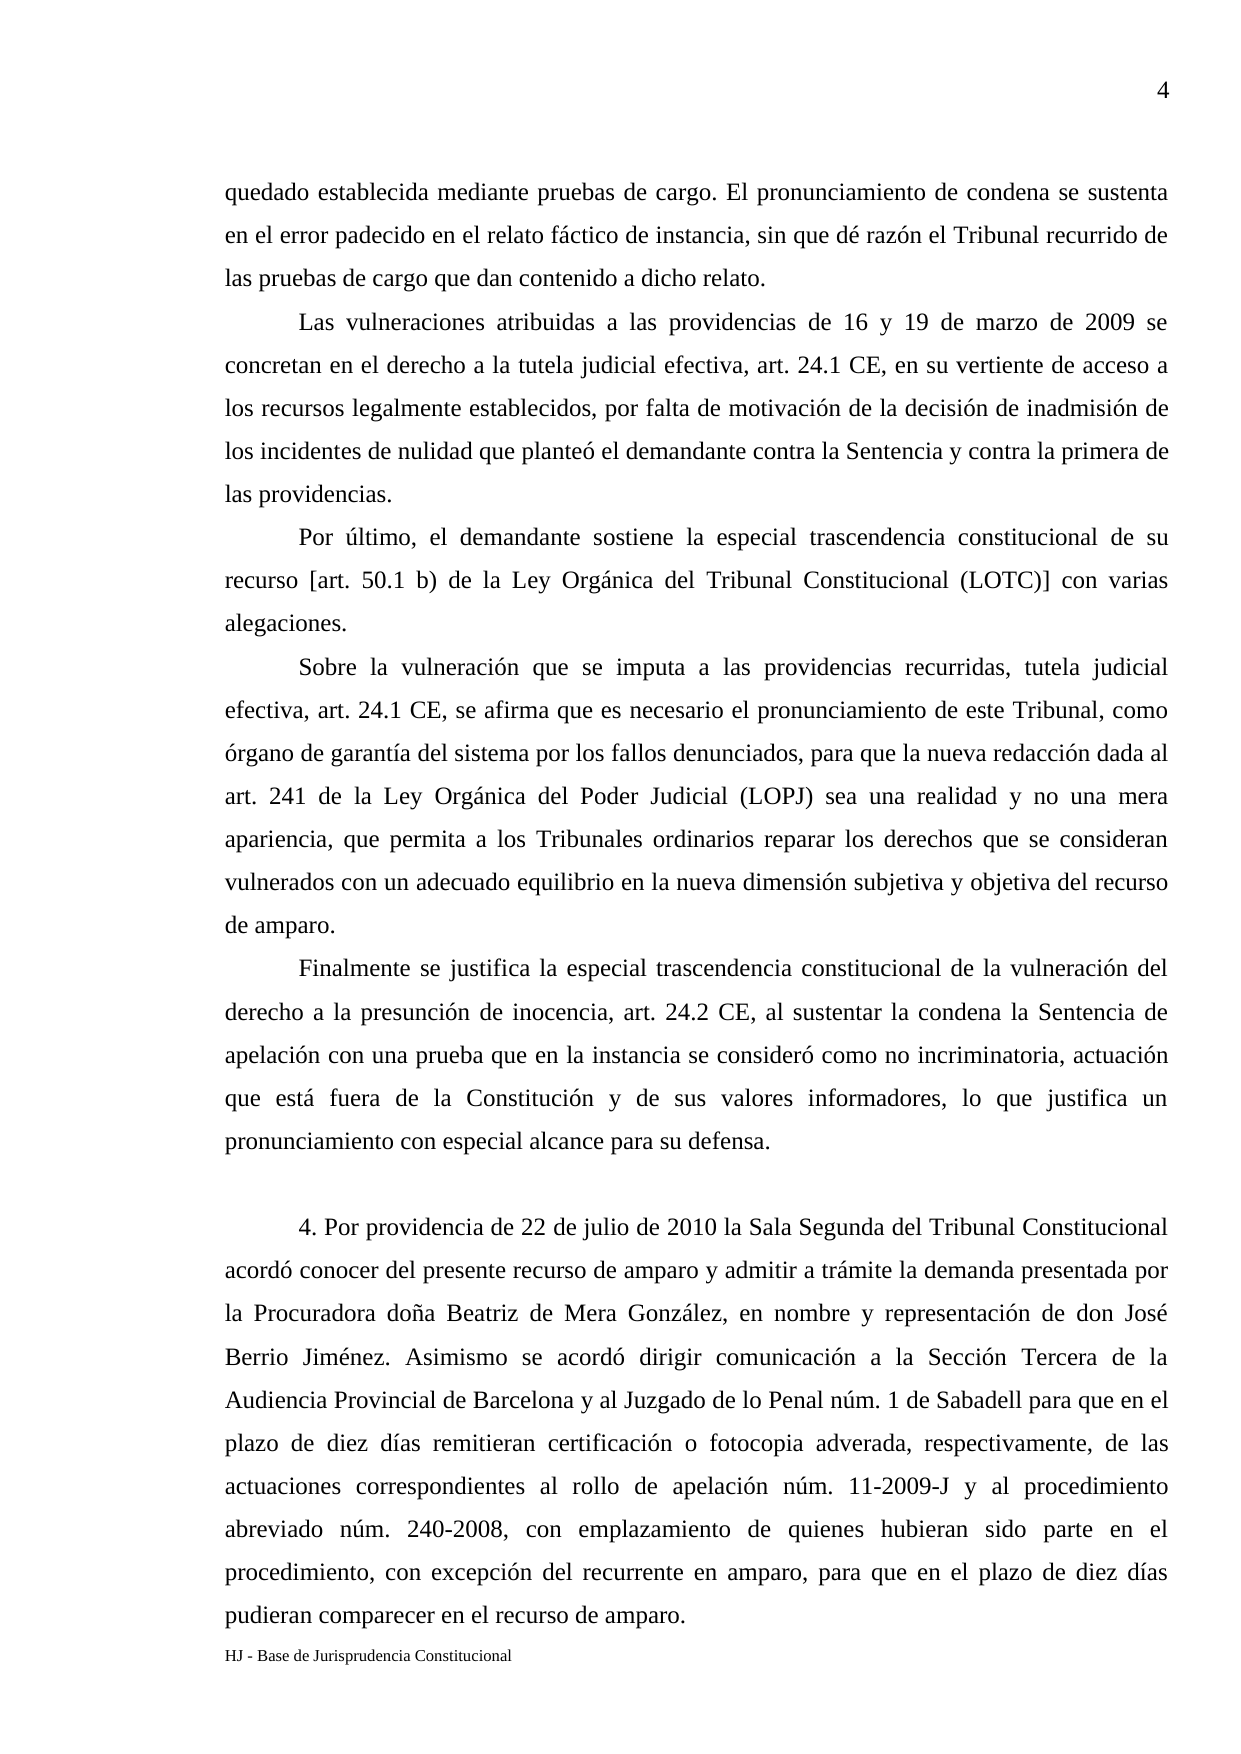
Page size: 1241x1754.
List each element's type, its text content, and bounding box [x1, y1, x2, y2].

text 4. Por providencia de 22 de julio de 2010 la Sala Segunda del Tribunal Constitucional acordó conocer del presente recurso de amparo y admitir a trámite la demanda presentada por la Procuradora doña Beatriz de Mera González, en nombre y representación de don José Berrio Jiménez. Asimismo se acordó dirigir comunicación a la Sección Tercera de la Audiencia Provincial de Barcelona y al Juzgado de lo Penal núm. 1 de Sabadell para que en el plazo de diez días remitieran certificación o fotocopia adverada, respectivamente, de las actuaciones correspondientes al rollo de apelación núm. 11-2009-J y al procedimiento abreviado núm. 240-2008, con emplazamiento de quienes hubieran sido parte en el procedimiento, con excepción del recurrente en amparo, para que en el plazo de diez días pudieran comparecer en el recurso de amparo. [224, 1212, 1169, 1629]
text Las vulneraciones atribuidas a las providencias de 16 y 19 de marzo de 2009 se concretan en el derecho a la tutela judicial efectiva, art. 24.1 CE, en su vertiente de acceso a los recursos legalmente establecidos, por falta de motivación de la decisión de inadmisión de los incidentes de nulidad que planteó el demandante contra la Sentencia y contra la primera de las providencias. [224, 307, 1169, 508]
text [224, 177, 1169, 292]
text Por último, el demandante sostiene la especial trascendencia constitucional de su recurso [art. 50.1 b) de la Ley Orgánica del Tribunal Constitucional (LOTC)] con varias alegaciones. [224, 522, 1169, 637]
text Finalmente se justifica la especial trascendencia constitucional de la vulneración del derecho a la presunción de inocencia, art. 24.2 CE, al sustentar la condena la Sentencia de apelación con una prueba que en la instancia se consideró como no incriminatoria, actuación que está fuera de la Constitución y de sus valores informadores, lo que justifica un pronunciamiento con especial alcance para su defensa. [224, 953, 1169, 1155]
text Sobre la vulneración que se imputa a las providencias recurridas, tutela judicial efectiva, art. 24.1 CE, se afirma que es necesario el pronunciamiento de este Tribunal, como órgano de garantía del sistema por los fallos denunciados, para que la nueva redacción dada al art. 241 de la Ley Orgánica del Poder Judicial (LOPJ) sea una realidad y no una mera apariencia, que permita a los Tribunales ordinarios reparar los derechos que se consideran vulnerados con un adecuado equilibrio en la nueva dimensión subjetiva y objetiva del recurso de amparo. [224, 652, 1169, 939]
